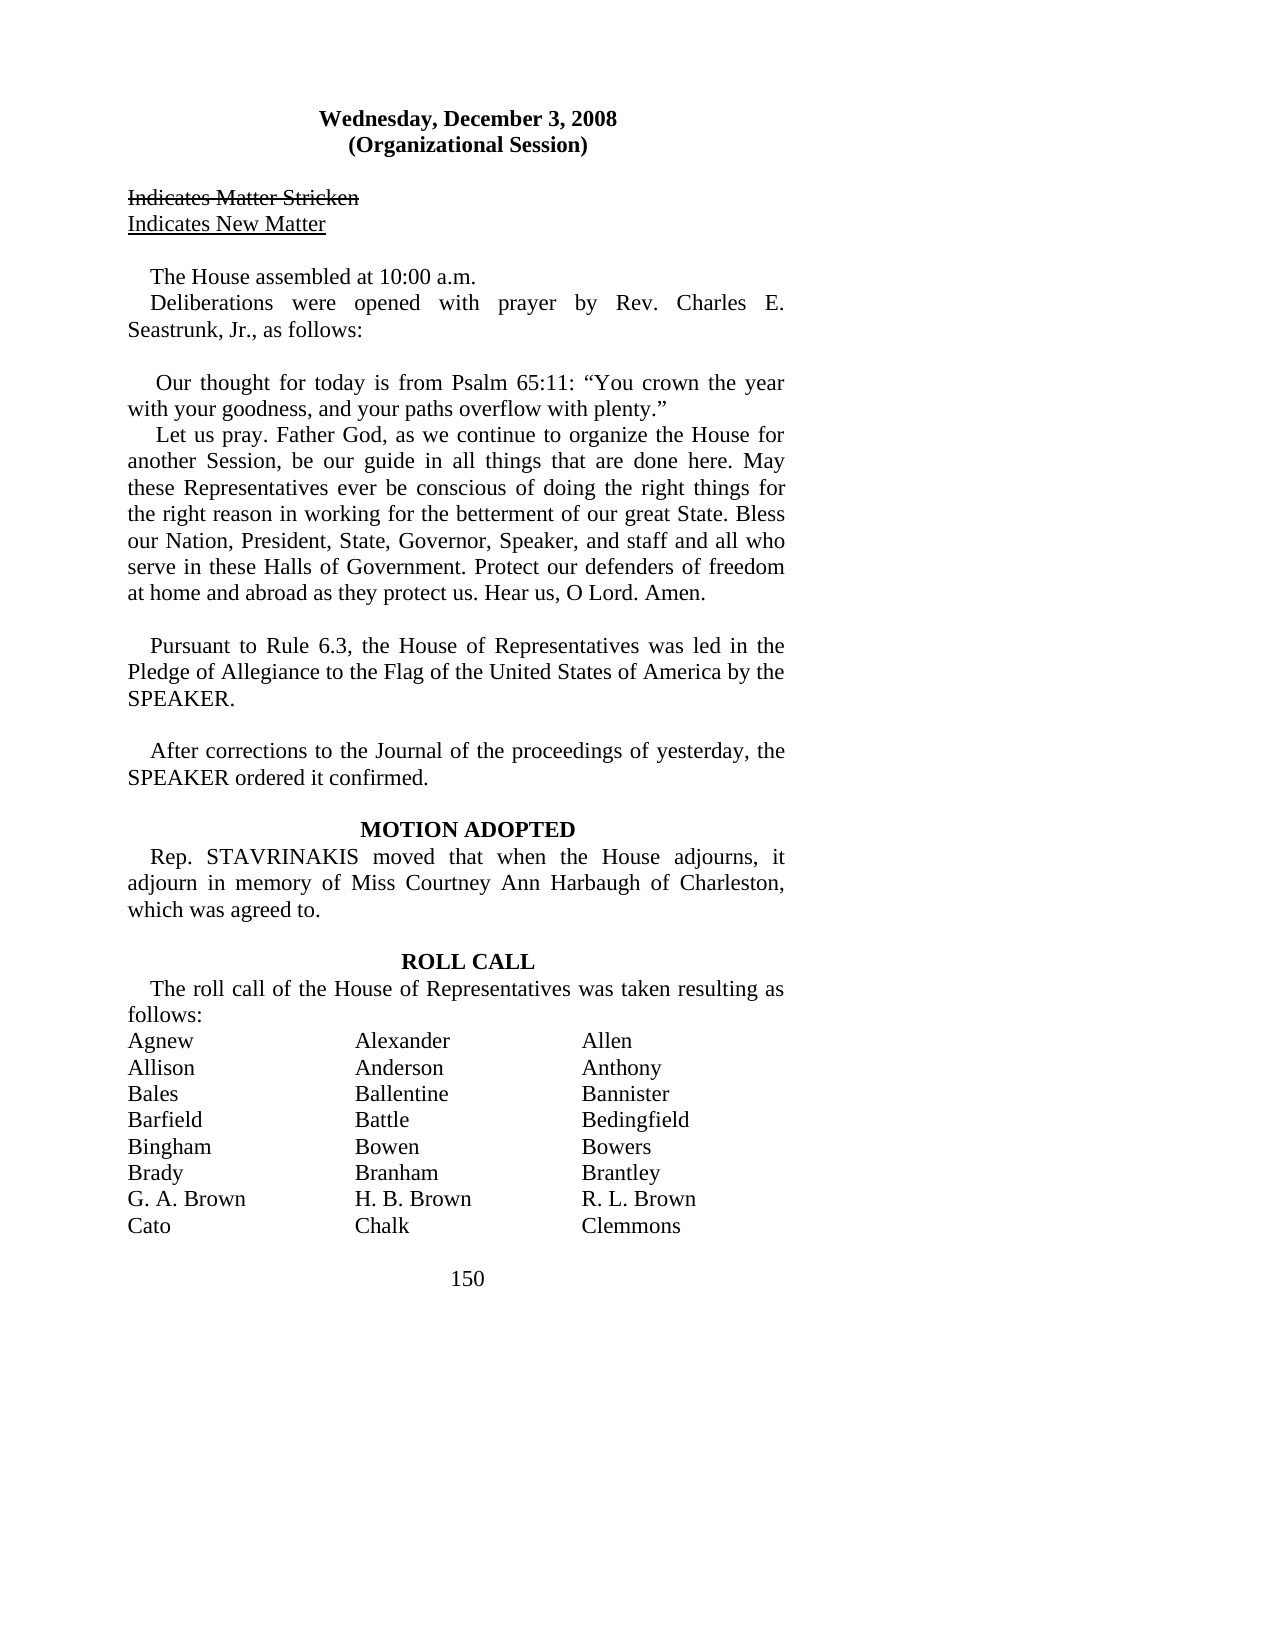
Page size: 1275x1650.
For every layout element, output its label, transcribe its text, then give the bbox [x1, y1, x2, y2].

text The House assembled at 10:00 a.m. [127, 263, 786, 289]
table_cell Bingham [116, 1133, 343, 1159]
table_cell Battle [343, 1106, 570, 1133]
table_header Alexander [343, 1028, 570, 1054]
table_cell Bedingfield [570, 1106, 797, 1133]
table_cell Anthony [570, 1054, 797, 1080]
table_cell G. A. Brown [116, 1186, 343, 1212]
text The roll call of the House of Representatives was taken resulting as follows: [127, 975, 786, 1027]
table_cell Allison [116, 1054, 343, 1080]
table_cell Barfield [116, 1106, 343, 1133]
text MOTION ADOPTED [127, 817, 786, 843]
table_cell Chalk [343, 1212, 570, 1238]
text Our thought for today is from Psalm 65:11: “You crown the year with your goodness, and your paths overflow with plenty.” [127, 368, 786, 421]
table_cell Anderson [343, 1054, 570, 1080]
table_cell Clemmons [570, 1212, 797, 1238]
text Deliberations were opened with prayer by Rev. Charles E. Seastrunk, Jr., as follows: [127, 289, 786, 342]
text Indicates Matter Stricken [127, 184, 786, 210]
text Rep. STAVRINAKIS moved that when the House adjourns, it adjourn in memory of Miss Courtney Ann Harbaugh of Charleston, which was agreed to. [127, 843, 786, 922]
table_cell Ballentine [343, 1080, 570, 1106]
table_cell Bowen [343, 1133, 570, 1159]
table_cell Cato [116, 1212, 343, 1238]
table_cell Bowers [570, 1133, 797, 1159]
table_header Agnew [116, 1028, 343, 1054]
table_cell Brady [116, 1159, 343, 1186]
table_cell Branham [343, 1159, 570, 1186]
text Indicates New Matter [127, 210, 786, 237]
text Let us pray. Father God, as we continue to organize the House for another Session, be our guide in all things that are done here. May these Representatives ever be conscious of doing the right things for the right reason in working for the betterment of our great State. Bless our Nation, President, State, Governor, Speaker, and staff and all who serve in these Halls of Government. Protect our defenders of freedom at home and abroad as they protect us. Hear us, O Lord. Amen. [127, 421, 786, 606]
table_cell Bannister [570, 1080, 797, 1106]
table_cell R. L. Brown [570, 1186, 797, 1212]
table_cell Brantley [570, 1159, 797, 1186]
table_cell H. B. Brown [343, 1186, 570, 1212]
text ROLL CALL [127, 948, 786, 975]
table_header Allen [570, 1028, 797, 1054]
text Pursuant to Rule 6.3, the House of Representatives was led in the Pledge of Allegiance to the Flag of the United States of America by the SPEAKER. [127, 632, 786, 711]
table_cell Bales [116, 1080, 343, 1106]
text After corrections to the Journal of the proceedings of yesterday, the SPEAKER ordered it confirmed. [127, 737, 786, 790]
